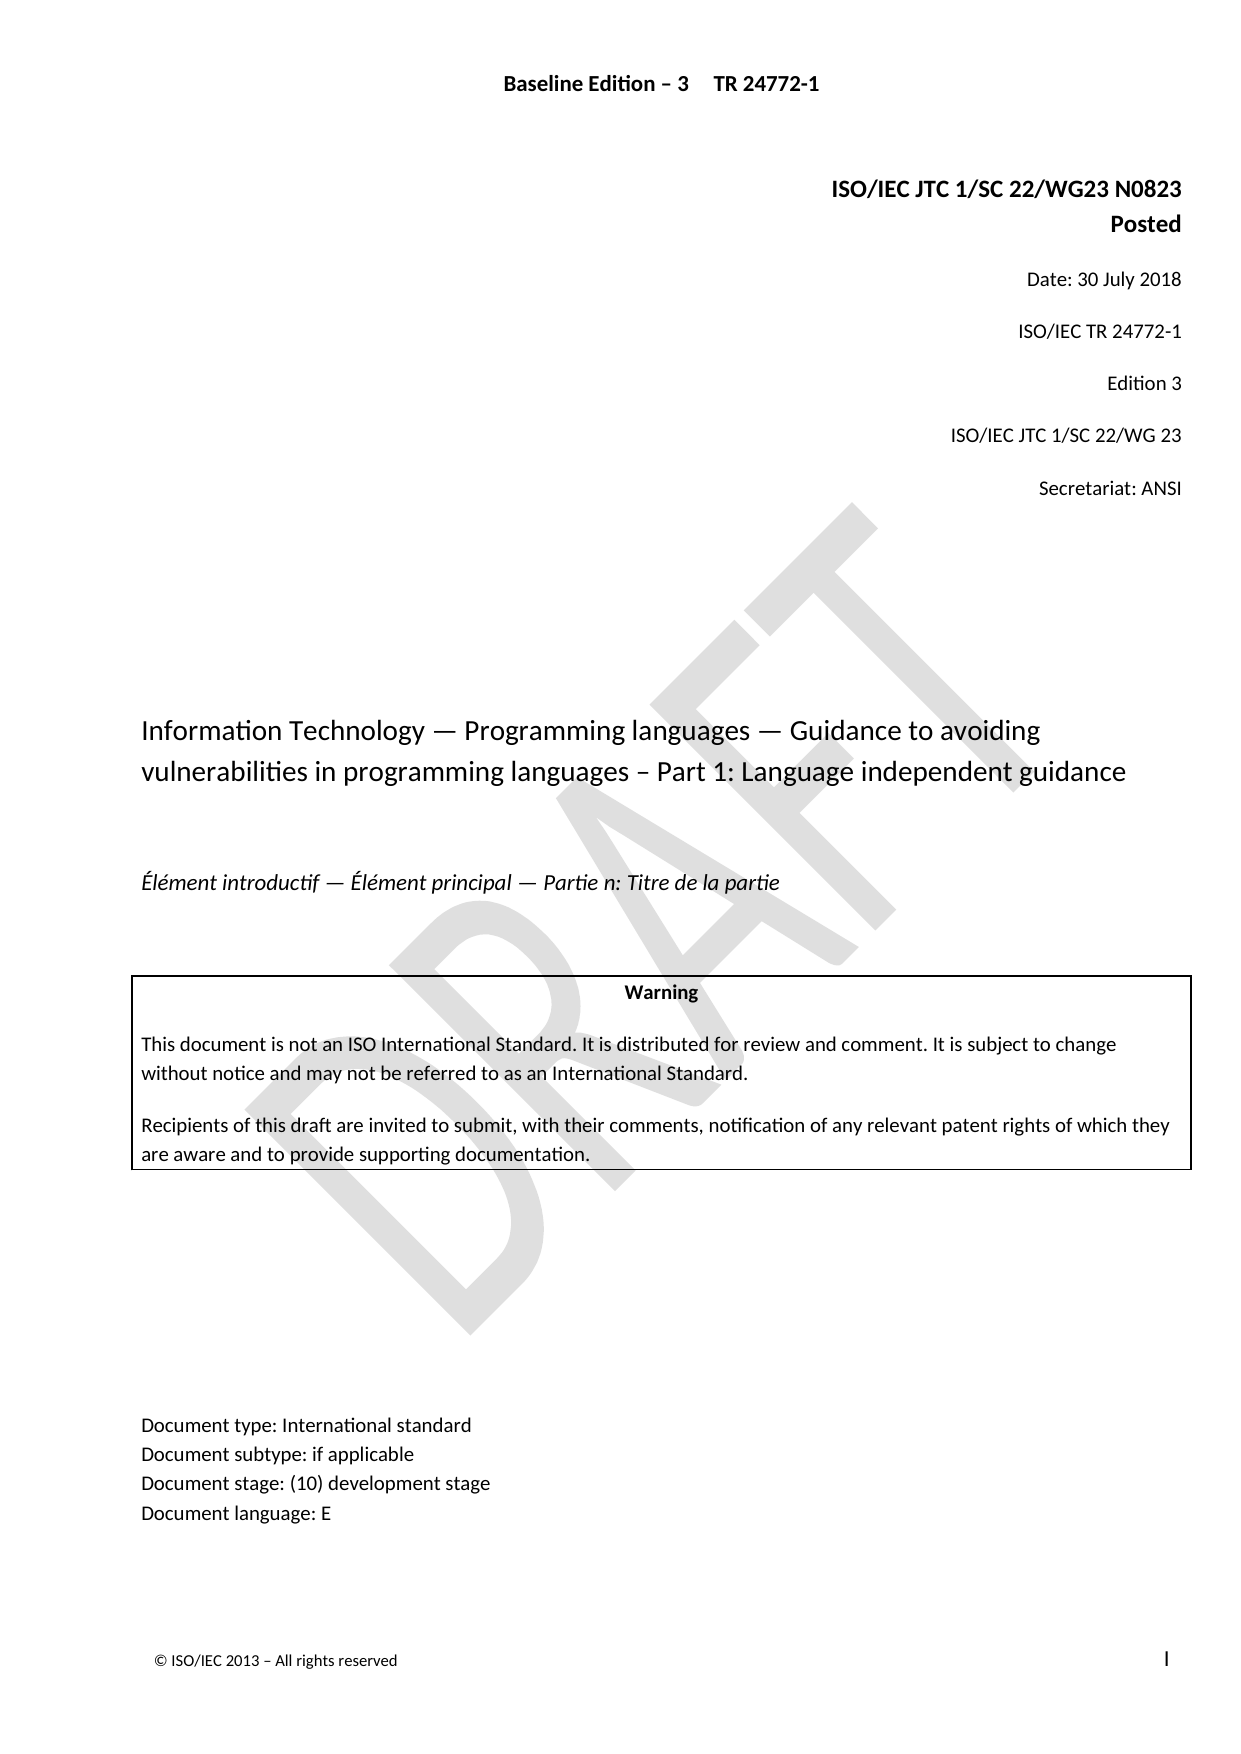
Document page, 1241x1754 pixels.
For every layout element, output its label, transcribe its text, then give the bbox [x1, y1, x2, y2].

text Edition 3 [141, 371, 1182, 396]
text ISO/IEC JTC 1/SC 22/WG 23 [141, 423, 1182, 448]
text Information Technology — Programming languages — Guidance to avoiding vulnerabilities in programming languages – Part 1: Language independent guidance [141, 712, 1182, 789]
text Secretariat: ANSI [141, 475, 1182, 500]
text Élément introductif — Élément principal — Partie n: Titre de la partie [141, 868, 1182, 896]
text This document is not an ISO International Standard. It is distributed for review and comment. It is subject to change without notice and may not be referred to as an International Standard. [133, 1027, 1190, 1086]
text Recipients of this draft are invited to submit, with their comments, notification of any relevant patent rights of which they are aware and to provide supporting documentation. [133, 1108, 1190, 1169]
text Document stage: (10) development stage [141, 1471, 1182, 1496]
text Warning [133, 977, 1190, 1004]
text Document type: International standard [141, 1412, 1182, 1438]
text Date: 30 July 2018 [141, 266, 1182, 292]
text Document language: E [141, 1500, 1182, 1525]
text Document subtype: if applicable [141, 1441, 1182, 1467]
text ISO/IEC JTC 1/SC 22/WG23 N0823 Posted [141, 173, 1182, 239]
text ISO/IEC TR 24772-1 [141, 318, 1182, 344]
